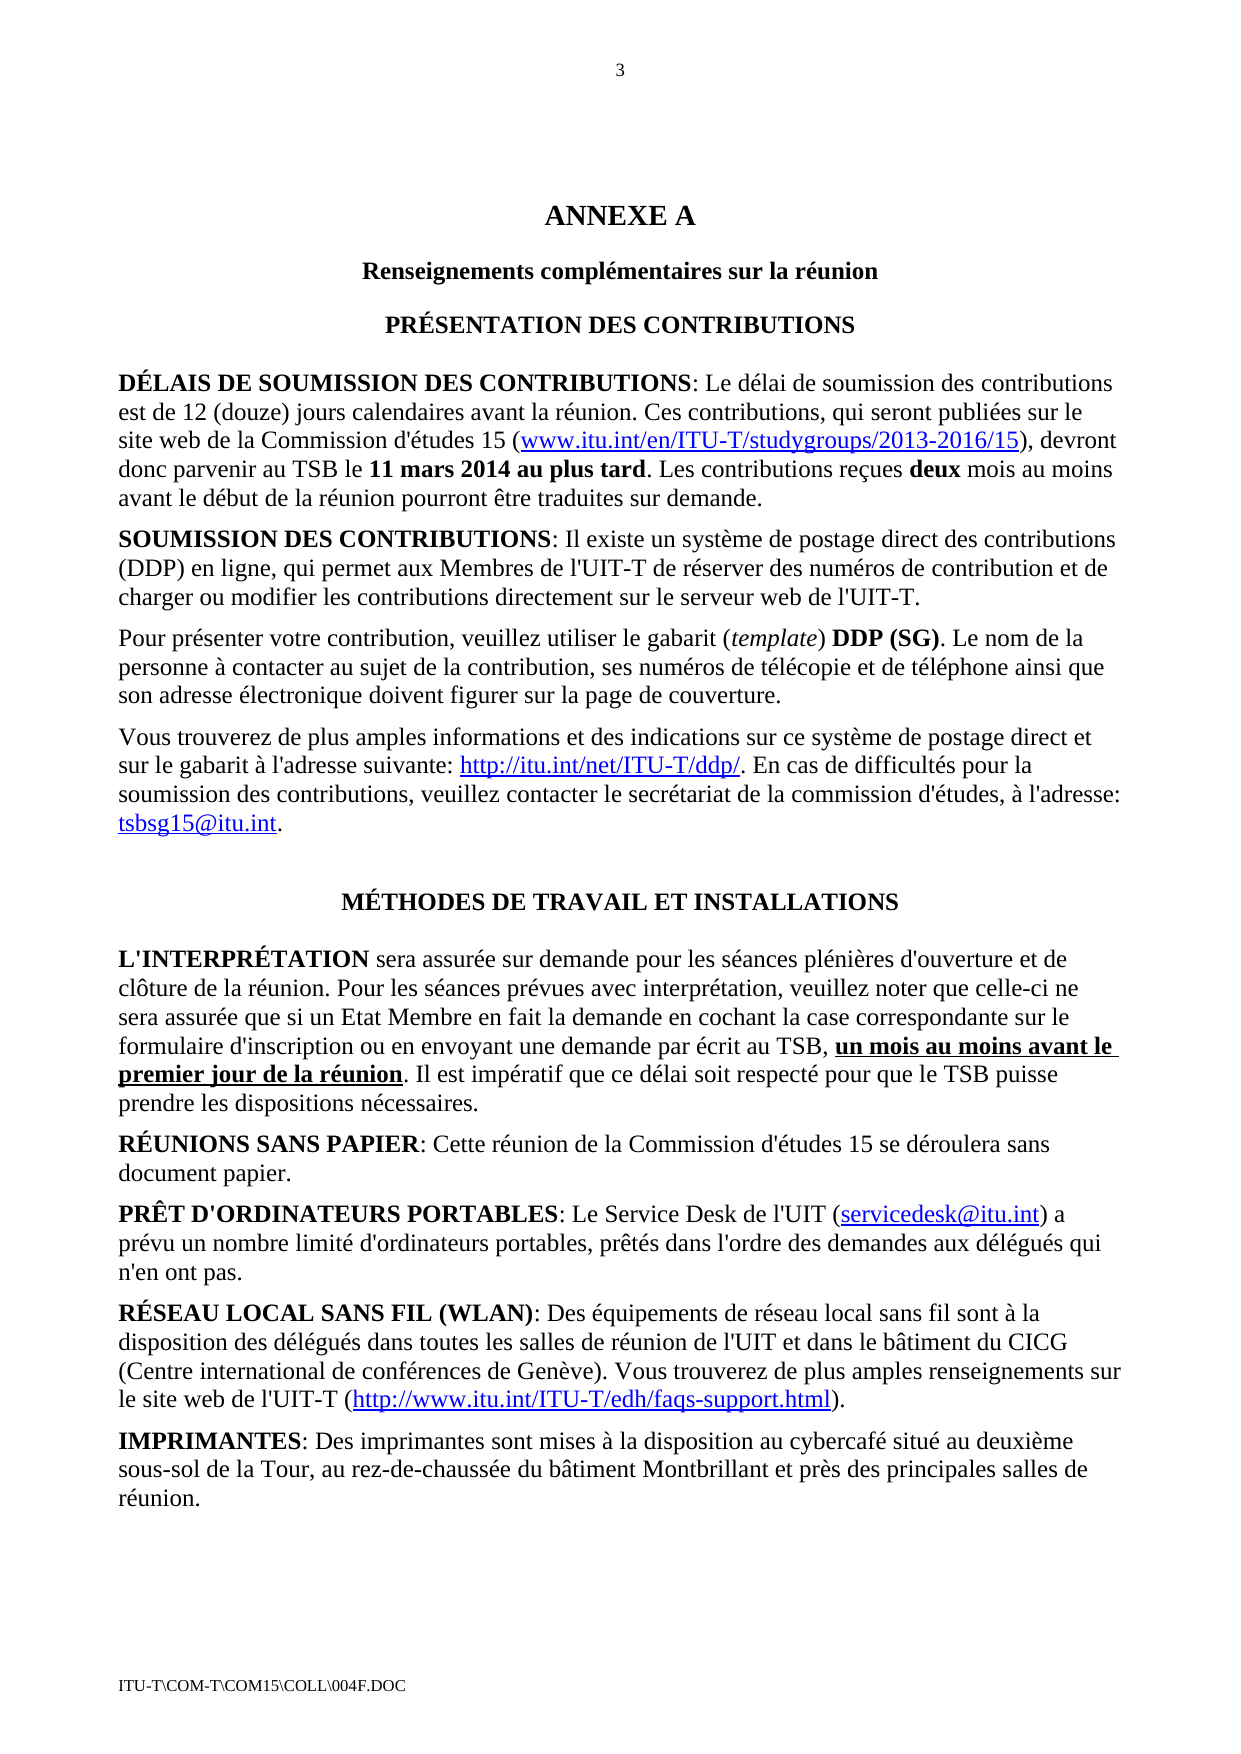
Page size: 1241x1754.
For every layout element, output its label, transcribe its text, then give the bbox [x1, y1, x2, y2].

text DÉLAIS DE SOUMISSION DES CONTRIBUTIONS: Le délai de soumission des contributions est de 12 (douze) jours calendaires avant la réunion. Ces contributions, qui seront publiées sur le site web de la Commission d'études 15 (www.itu.int/en/ITU-T/studygroups/2013-2016/15), devront donc parvenir au TSB le 11 mars 2014 au plus tard. Les contributions reçues deux mois au moins avant le début de la réunion pourront être traduites sur demande. [118, 368, 1122, 512]
text L'INTERPRÉTATION sera assurée sur demande pour les séances plénières d'ouverture et de clôture de la réunion. Pour les séances prévues avec interprétation, veuillez noter que celle-ci ne sera assurée que si un Etat Membre en fait la demande en cochant la case correspondante sur le formulaire d'inscription ou en envoyant une demande par écrit au TSB, un mois au moins avant le premier jour de la réunion. Il est impératif que ce délai soit respecté pour que le TSB puisse prendre les dispositions nécessaires. [118, 944, 1122, 1117]
title MÉTHODES DE TRAVAIL ET INSTALLATIONS [118, 887, 1122, 915]
title PRÉSENTATION DES CONTRIBUTIONS [118, 310, 1122, 339]
text RÉSEAU LOCAL SANS FIL (WLAN): Des équipements de réseau local sans fil sont à la disposition des délégués dans toutes les salles de réunion de l'UIT et dans le bâtiment du CICG (Centre international de conférences de Genève). Vous trouverez de plus amples renseignements sur le site web de l'UIT-T (http://www.itu.int/ITU-T/edh/faqs-support.html). [118, 1298, 1122, 1413]
text IMPRIMANTES: Des imprimantes sont mises à la disposition au cybercafé situé au deuxième sous-sol de la Tour, au rez-de-chaussée du bâtiment Montbrillant et près des principales salles de réunion. [118, 1426, 1122, 1512]
text SOUMISSION DES CONTRIBUTIONS: Il existe un système de postage direct des contributions (DDP) en ligne, qui permet aux Membres de l'UIT-T de réserver des numéros de contribution et de charger ou modifier les contributions directement sur le serveur web de l'UIT-T. [118, 524, 1122, 610]
text PRÊT D'ORDINATEURS PORTABLES: Le Service Desk de l'UIT (servicedesk@itu.int) a prévu un nombre limité d'ordinateurs portables, prêtés dans l'ordre des demandes aux délégués qui n'en ont pas. [118, 1199, 1122, 1286]
text Pour présenter votre contribution, veuillez utiliser le gabarit (template) DDP (SG). Le nom de la personne à contacter au sujet de la contribution, ses numéros de télécopie et de téléphone ainsi que son adresse électronique doivent figurer sur la page de couverture. [118, 623, 1122, 709]
text ANNEXE A [118, 198, 1122, 231]
text RÉUNIONS SANS PAPIER: Cette réunion de la Commission d'études 15 se déroulera sans document papier. [118, 1129, 1122, 1187]
text Vous trouverez de plus amples informations et des indications sur ce système de postage direct et sur le gabarit à l'adresse suivante: http://itu.int/net/ITU-T/ddp/. En cas de difficultés pour la soumission des contributions, veuillez contacter le secrétariat de la commission d'études, à l'adresse: tsbsg15@itu.int. [118, 722, 1122, 837]
text Renseignements complémentaires sur la réunion [118, 256, 1122, 285]
